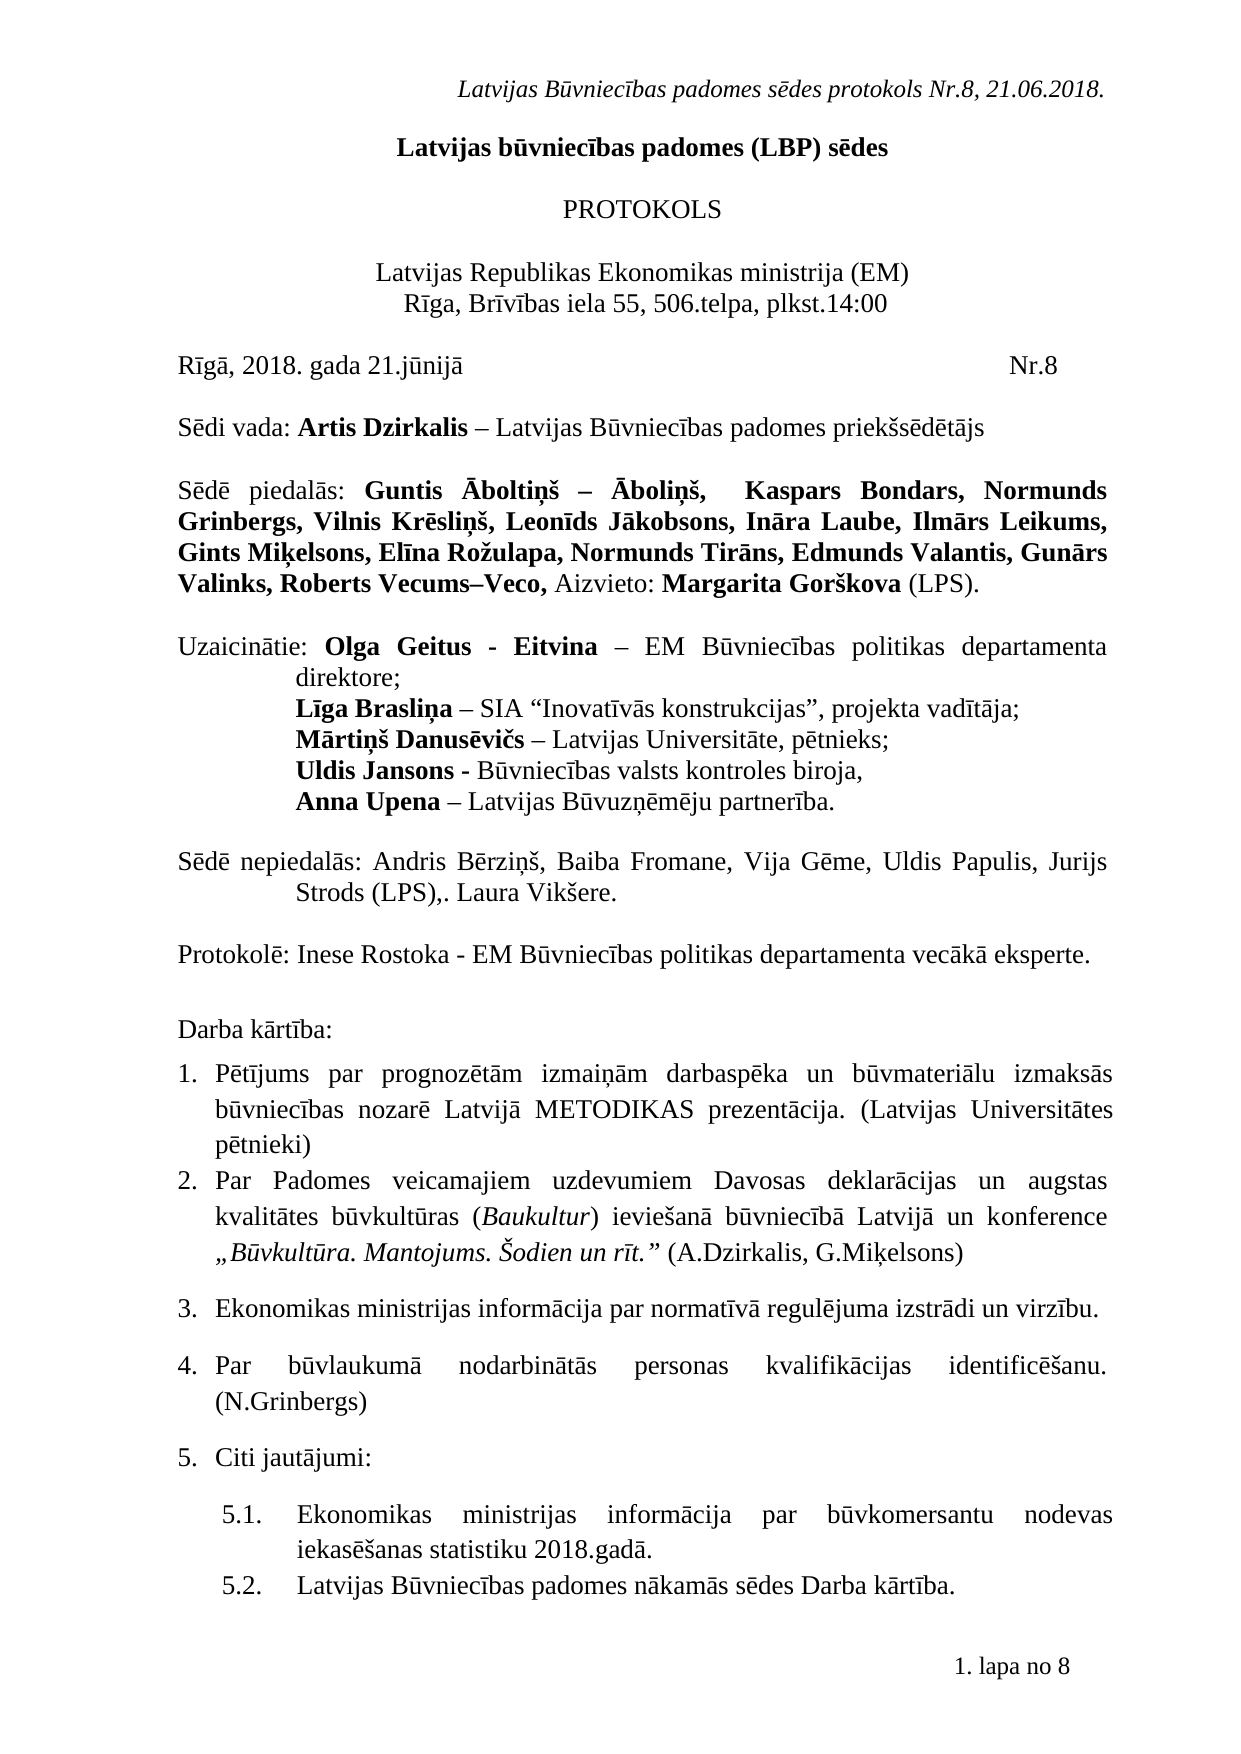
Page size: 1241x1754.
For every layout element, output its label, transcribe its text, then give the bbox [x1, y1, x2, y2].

text Līga Brasliņa – SIA “Inovatīvās konstrukcijas”, projekta vadītāja; [177, 692, 1107, 723]
list Ekonomikas ministrijas informācija par normatīvā regulējuma izstrādi un virzību. [177, 1292, 1113, 1323]
list Par būvlaukumā nodarbinātās personas kvalifikācijas identificēšanu. (N.Grinbergs) [177, 1349, 1107, 1416]
text Sēdē nepiedalās: Andris Bērziņš, Baiba Fromane, Vija Gēme, Uldis Papulis, Jurijs Strods (LPS),. Laura Vikšere. [177, 845, 1107, 907]
text Rīga, Brīvības iela 55, 506.telpa, plkst.14:00 [177, 287, 1107, 318]
text Anna Upena – Latvijas Būvuzņēmēju partnerība. [177, 785, 1107, 816]
text Mārtiņš Danusēvičs – Latvijas Universitāte, pētnieks; [177, 723, 1107, 754]
text Sēdē piedalās: Guntis Āboltiņš – Āboliņš, Kaspars Bondars, Normunds Grinbergs, Vilnis Krēsliņš, Leonīds Jākobsons, Ināra Laube, Ilmārs Leikums, Gints Miķelsons, Elīna Rožulapa, Normunds Tirāns, Edmunds Valantis, Gunārs Valinks, Roberts Vecums–Veco, Aizvieto: Margarita Gorškova (LPS). [177, 474, 1107, 598]
list Latvijas Būvniecības padomes nākamās sēdes Darba kārtība. [222, 1569, 1113, 1600]
text PROTOKOLS [177, 193, 1107, 225]
list Citi jautājumi: [177, 1441, 1113, 1472]
text Darba kārtība: [177, 1013, 1107, 1044]
text Uzaicinātie: Olga Geitus - Eitvina – EM Būvniecības politikas departamenta direktore; [177, 629, 1107, 692]
text Sēdi vada: Artis Dzirkalis – Latvijas Būvniecības padomes priekšsēdētājs [177, 412, 1107, 443]
text Protokolē: Inese Rostoka - EM Būvniecības politikas departamenta vecākā eksperte. [177, 939, 1107, 970]
list Pētījums par prognozētām izmaiņām darbaspēka un būvmateriālu izmaksās būvniecības nozarē Latvijā METODIKAS prezentācija. (Latvijas Universitātes pētnieki) [177, 1057, 1113, 1160]
list Ekonomikas ministrijas informācija par būvkomersantu nodevas iekasēšanas statistiku 2018.gadā. [222, 1498, 1113, 1564]
text Uldis Jansons - Būvniecības valsts kontroles biroja, [177, 754, 1107, 785]
text Rīgā, 2018. gada 21.jūnijā Nr.8 [177, 349, 1107, 380]
list Par Padomes veicamajiem uzdevumiem Davosas deklarācijas un augstas kvalitātes būvkultūras (Baukultur) ieviešanā būvniecībā Latvijā un konference „Būvkultūra. Mantojums. Šodien un rīt.” (A.Dzirkalis, G.Miķelsons) [177, 1164, 1107, 1267]
text Latvijas būvniecības padomes (LBP) sēdes [177, 131, 1107, 162]
text Latvijas Republikas Ekonomikas ministrija (EM) [177, 256, 1107, 287]
